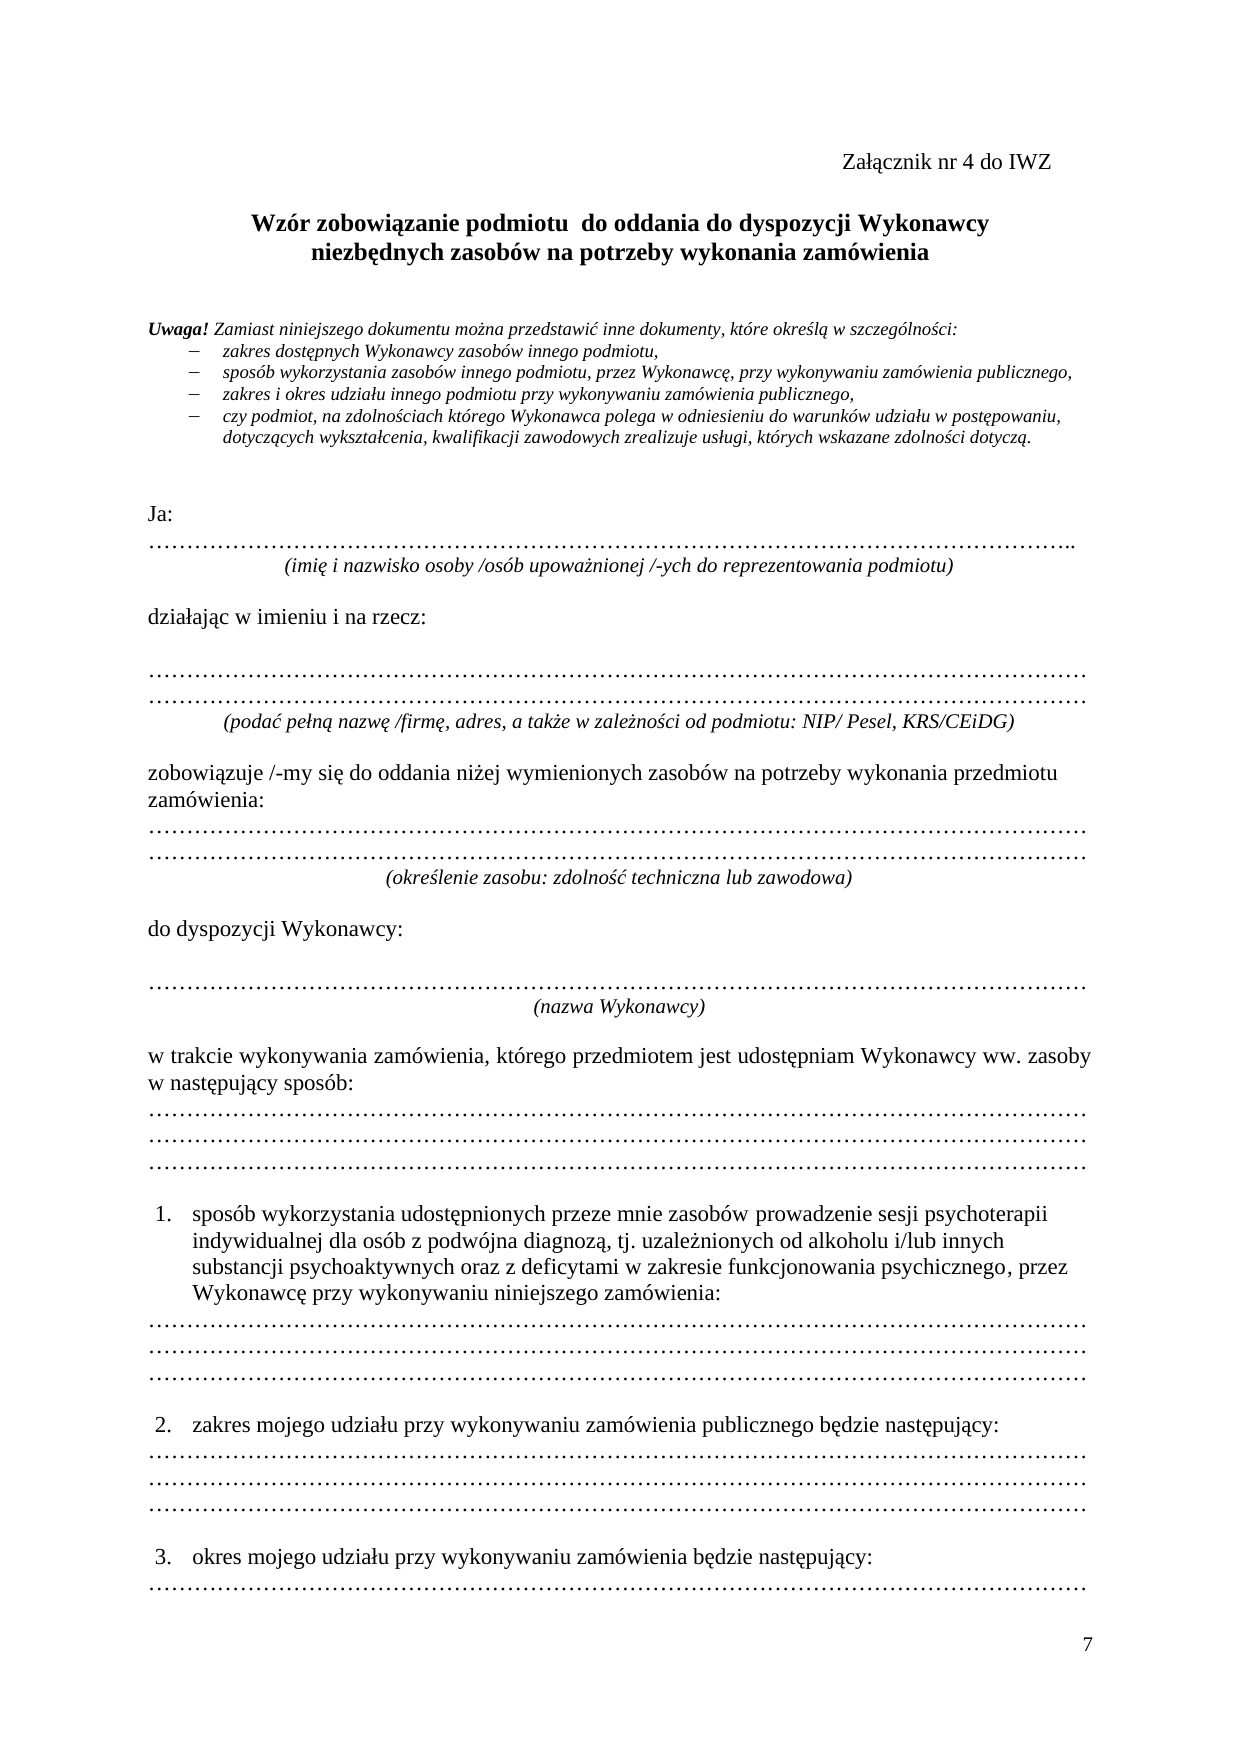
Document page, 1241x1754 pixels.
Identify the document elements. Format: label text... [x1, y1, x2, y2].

text działając w imieniu i na rzecz: [148, 603, 1092, 630]
text …………………………………………………………………………………………………………… [148, 682, 1092, 709]
list sposób wykorzystania zasobów innego podmiotu, przez Wykonawcę, przy wykonywaniu zamówienia publicznego, [185, 361, 1092, 383]
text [148, 1569, 1092, 1596]
list sposób wykorzystania udostępnionych przeze mnie zasobów prowadzenie sesji psychoterapii indywidualnej dla osób z podwójna diagnozą, tj. uzależnionych od alkoholu i/lub innych substancji psychoaktywnych oraz z deficytami w zakresie funkcjonowania psychicznego, przez Wykonawcę przy wykonywaniu niniejszego zamówienia: [154, 1200, 1092, 1306]
text w trakcie wykonywania zamówienia, którego przedmiotem jest udostępniam Wykonawcy ww. zasoby w następujący sposób: [148, 1042, 1092, 1095]
text …………………………………………………………………………………………………………… [148, 812, 1092, 838]
list zakres dostępnych Wykonawcy zasobów innego podmiotu, [185, 340, 1092, 361]
text …………………………………………………………………………………………………………… [148, 968, 1092, 994]
list zakres i okres udziału innego podmiotu przy wykonywaniu zamówienia publicznego, [185, 383, 1092, 404]
text (imię i nazwisko osoby /osób upoważnionej /-ych do reprezentowania podmiotu) [148, 553, 1092, 577]
list czy podmiot, na zdolnościach którego Wykonawca polega w odniesieniu do warunków udziału w postępowaniu, dotyczących wykształcenia, kwalifikacji zawodowych zrealizuje usługi, których wskazane zdolności dotyczą. [185, 404, 1092, 448]
text Załącznik nr 4 do IWZ [842, 148, 1092, 174]
text zobowiązuje /-my się do oddania niżej wymienionych zasobów na potrzeby wykonania przedmiotu zamówienia: [148, 759, 1092, 812]
text Wzór zobowiązanie podmiotu do oddania do dyspozycji Wykonawcy [148, 208, 1092, 237]
list okres mojego udziału przy wykonywaniu zamówienia będzie następujący: [154, 1543, 1092, 1569]
text …………………………………………………………………………………………………………… [148, 656, 1092, 682]
text (podać pełną nazwę /firmę, adres, a także w zależności od podmiotu: NIP/ Pesel, KRS/CEiDG) [148, 709, 1092, 733]
text …………………………………………………………………………………………………………… [148, 1438, 1092, 1464]
list zakres mojego udziału przy wykonywaniu zamówienia publicznego będzie następujący: [154, 1411, 1092, 1438]
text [148, 1464, 1092, 1490]
text …………………………………………………………………………………………………………… [148, 1148, 1092, 1174]
text …………………………………………………………………………………………………………… [148, 1095, 1092, 1121]
text (nazwa Wykonawcy) [148, 994, 1092, 1018]
text ………………………………………………………………………………………………………….. [148, 527, 1092, 553]
text Uwaga! Zamiast niniejszego dokumentu można przedstawić inne dokumenty, które określą w szczególności: [148, 318, 1092, 340]
text Ja: [148, 500, 1092, 527]
text do dyspozycji Wykonawcy: [148, 915, 1092, 941]
text …………………………………………………………………………………………………………… [148, 838, 1092, 865]
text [148, 1490, 1092, 1517]
text …………………………………………………………………………………………………………… [148, 1121, 1092, 1148]
text niezbędnych zasobów na potrzeby wykonania zamówienia [148, 237, 1092, 266]
text (określenie zasobu: zdolność techniczna lub zawodowa) [148, 865, 1092, 889]
text …………………………………………………………………………………………………………… [148, 1332, 1092, 1358]
text …………………………………………………………………………………………………………… [148, 1306, 1092, 1332]
text …………………………………………………………………………………………………………… [148, 1358, 1092, 1385]
